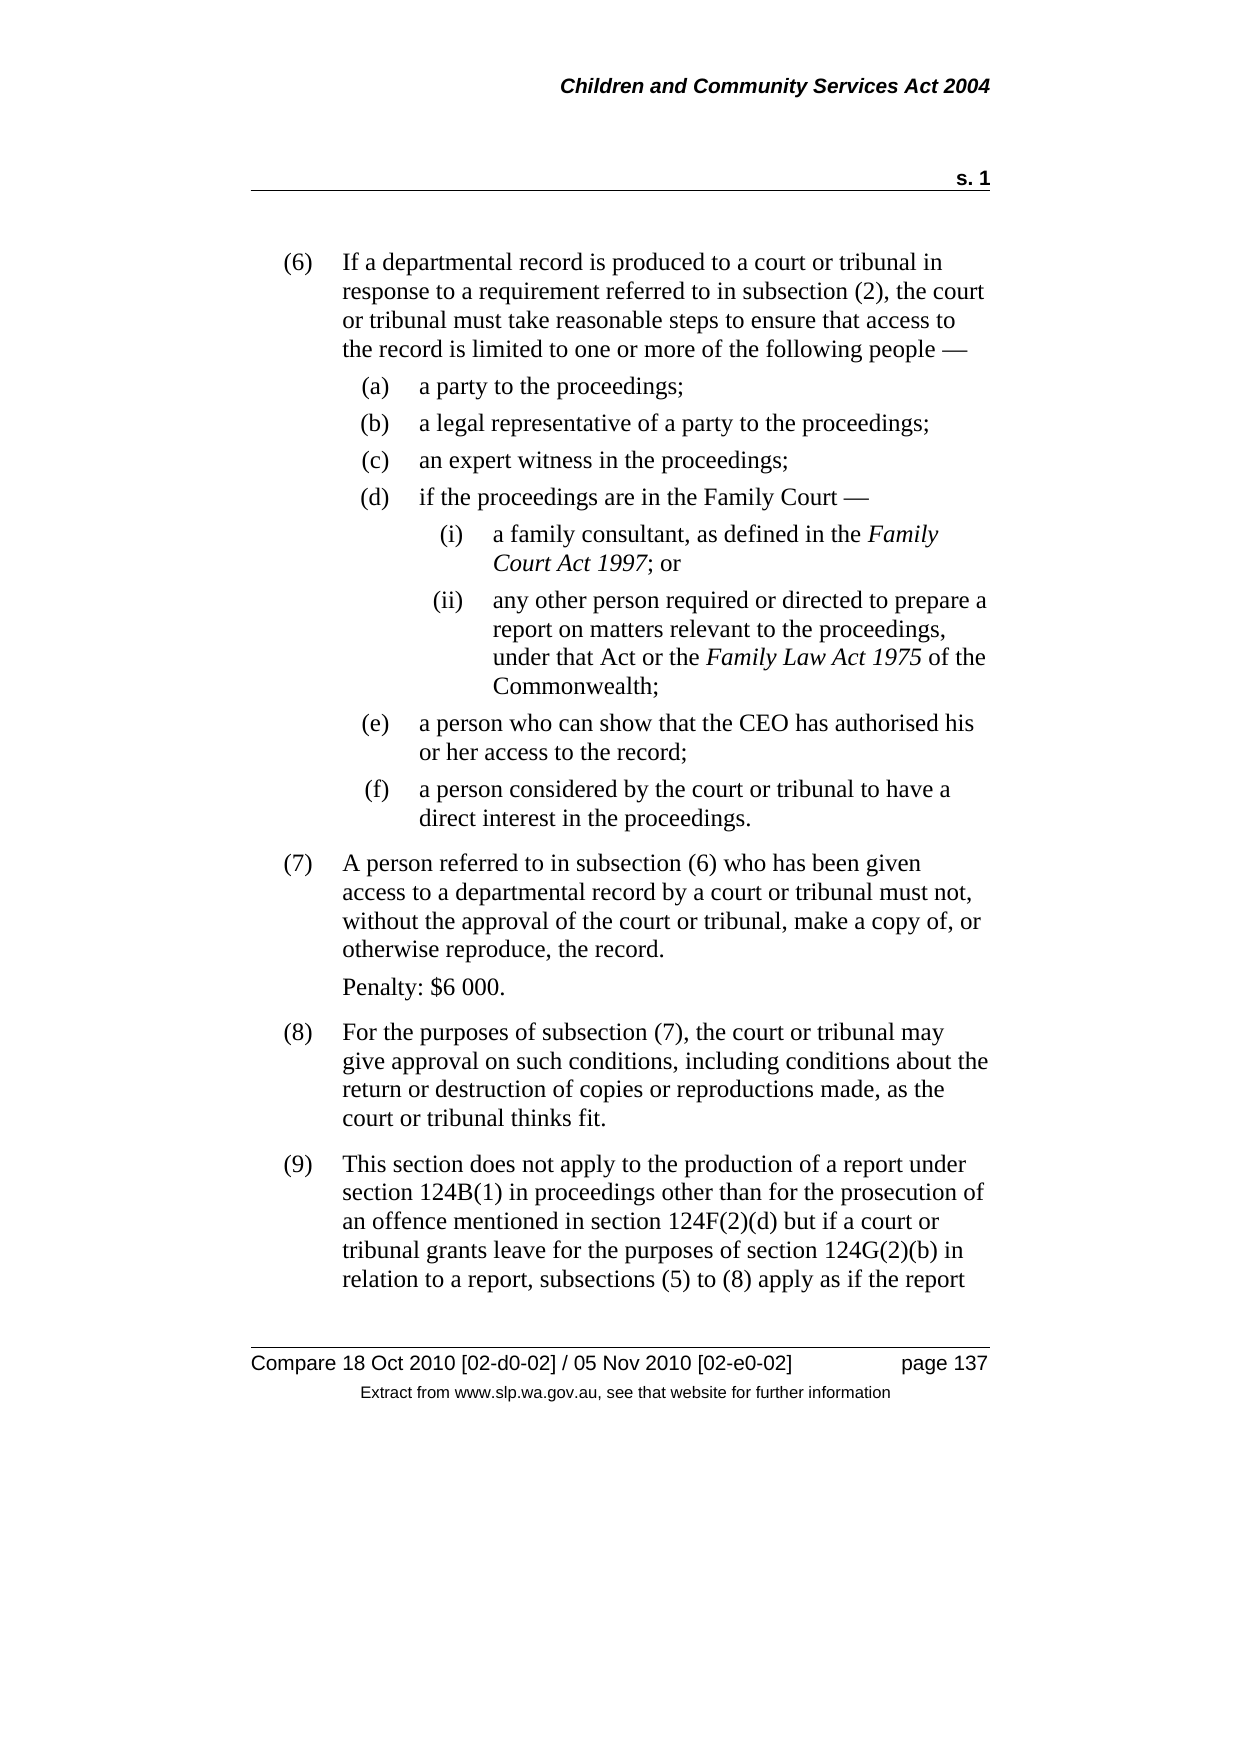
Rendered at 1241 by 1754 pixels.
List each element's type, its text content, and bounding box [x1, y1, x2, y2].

text (d) if the proceedings are in the Family Court — [251, 482, 990, 511]
text (f) a person considered by the court or tribunal to have a direct interest in the proceedings. [251, 774, 990, 832]
text (8) For the purposes of subsection (7), the court or tribunal may give approval on such conditions, including conditions about the return or destruction of copies or reproductions made, as the court or tribunal thinks fit. [251, 1017, 990, 1132]
text (b) a legal representative of a party to the proceedings; [251, 408, 990, 437]
text (e) a person who can show that the CEO has authorised his or her access to the record; [251, 708, 990, 766]
text (ii) any other person required or directed to prepare a report on matters relevant to the proceedings, under that Act or the Family Law Act 1975 of the Commonwealth; [251, 585, 990, 700]
text (a) a party to the proceedings; [251, 371, 990, 399]
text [251, 1149, 990, 1292]
text (i) a family consultant, as defined in the Family Court Act 1997; or [251, 519, 990, 577]
text (7) A person referred to in subsection (6) who has been given access to a departmental record by a court or tribunal must not, without the approval of the court or tribunal, make a copy of, or otherwise reproduce, the record. [251, 848, 990, 963]
text (c) an expert witness in the proceedings; [251, 445, 990, 474]
text Penalty: $6 000. [251, 972, 990, 1000]
text (6) If a departmental record is produced to a court or tribunal in response to a requirement referred to in subsection (2), the court or tribunal must take reasonable steps to ensure that access to the record is limited to one or more of the following people — [251, 247, 990, 362]
